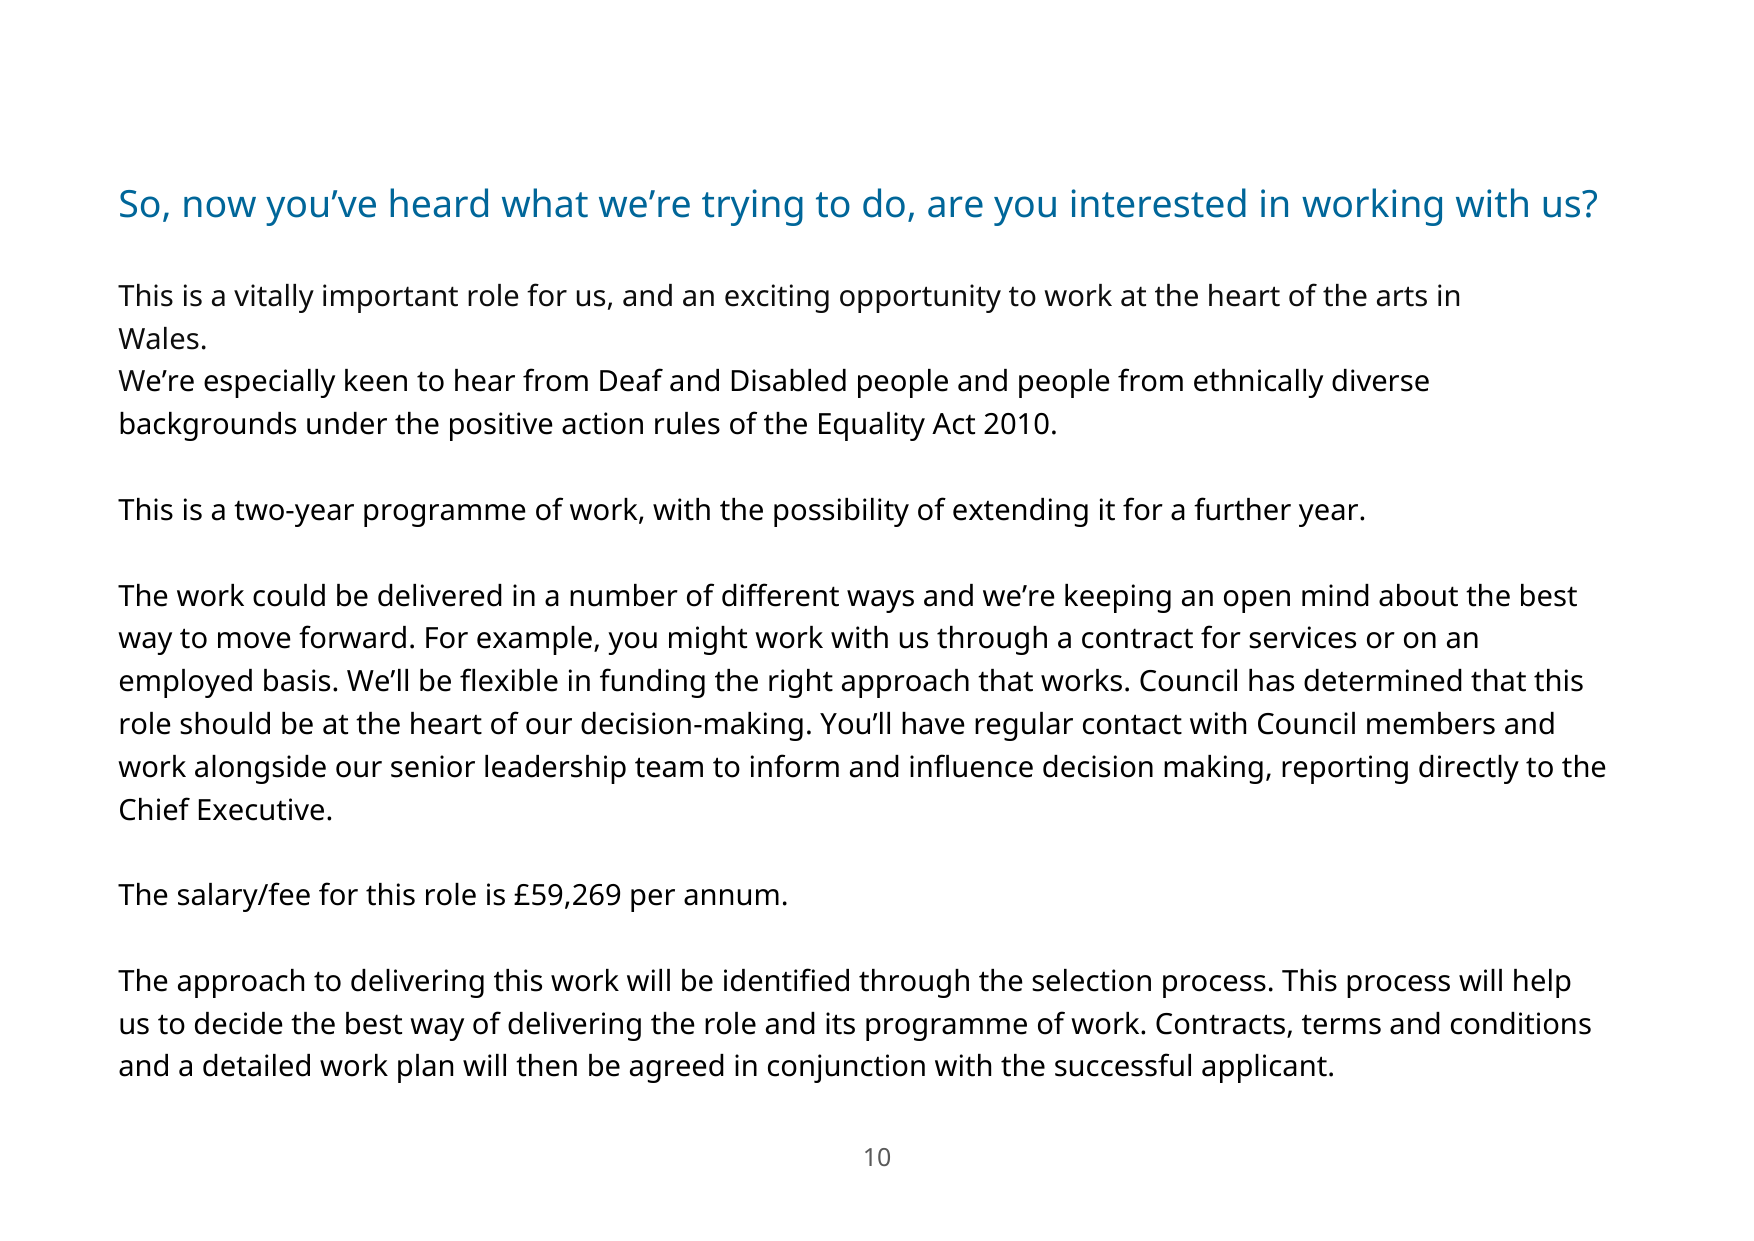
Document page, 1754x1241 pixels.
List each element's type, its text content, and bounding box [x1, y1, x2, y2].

text We’re especially keen to hear from Deaf and Disabled people and people from ethnically diverse backgrounds under the positive action rules of the Equality Act 2010. [118, 361, 1535, 443]
text This is a two-year programme of work, with the possibility of extending it for a further year. [118, 489, 1609, 529]
subtitle So, now you’ve heard what we’re trying to do, are you interested in working with us? [118, 177, 1609, 228]
text The approach to delivering this work will be identified through the selection process. This process will help us to decide the best way of delivering the role and its programme of work. Contracts, terms and conditions and a detailed work plan will then be agreed in conjunction with the successful applicant. [118, 960, 1609, 1085]
text The work could be delivered in a number of different ways and we’re keeping an open mind about the best way to move forward. For example, you might work with us through a contract for services or on an employed basis. We’ll be flexible in funding the right approach that works. Council has determined that this role should be at the heart of our decision-making. You’ll have regular contact with Council members and work alongside our senior leadership team to inform and influence decision making, reporting directly to the Chief Executive. [118, 575, 1609, 828]
text This is a vitally important role for us, and an exciting opportunity to work at the heart of the arts in Wales. [118, 275, 1535, 358]
text The salary/fee for this role is £59,269 per annum. [118, 874, 1609, 914]
